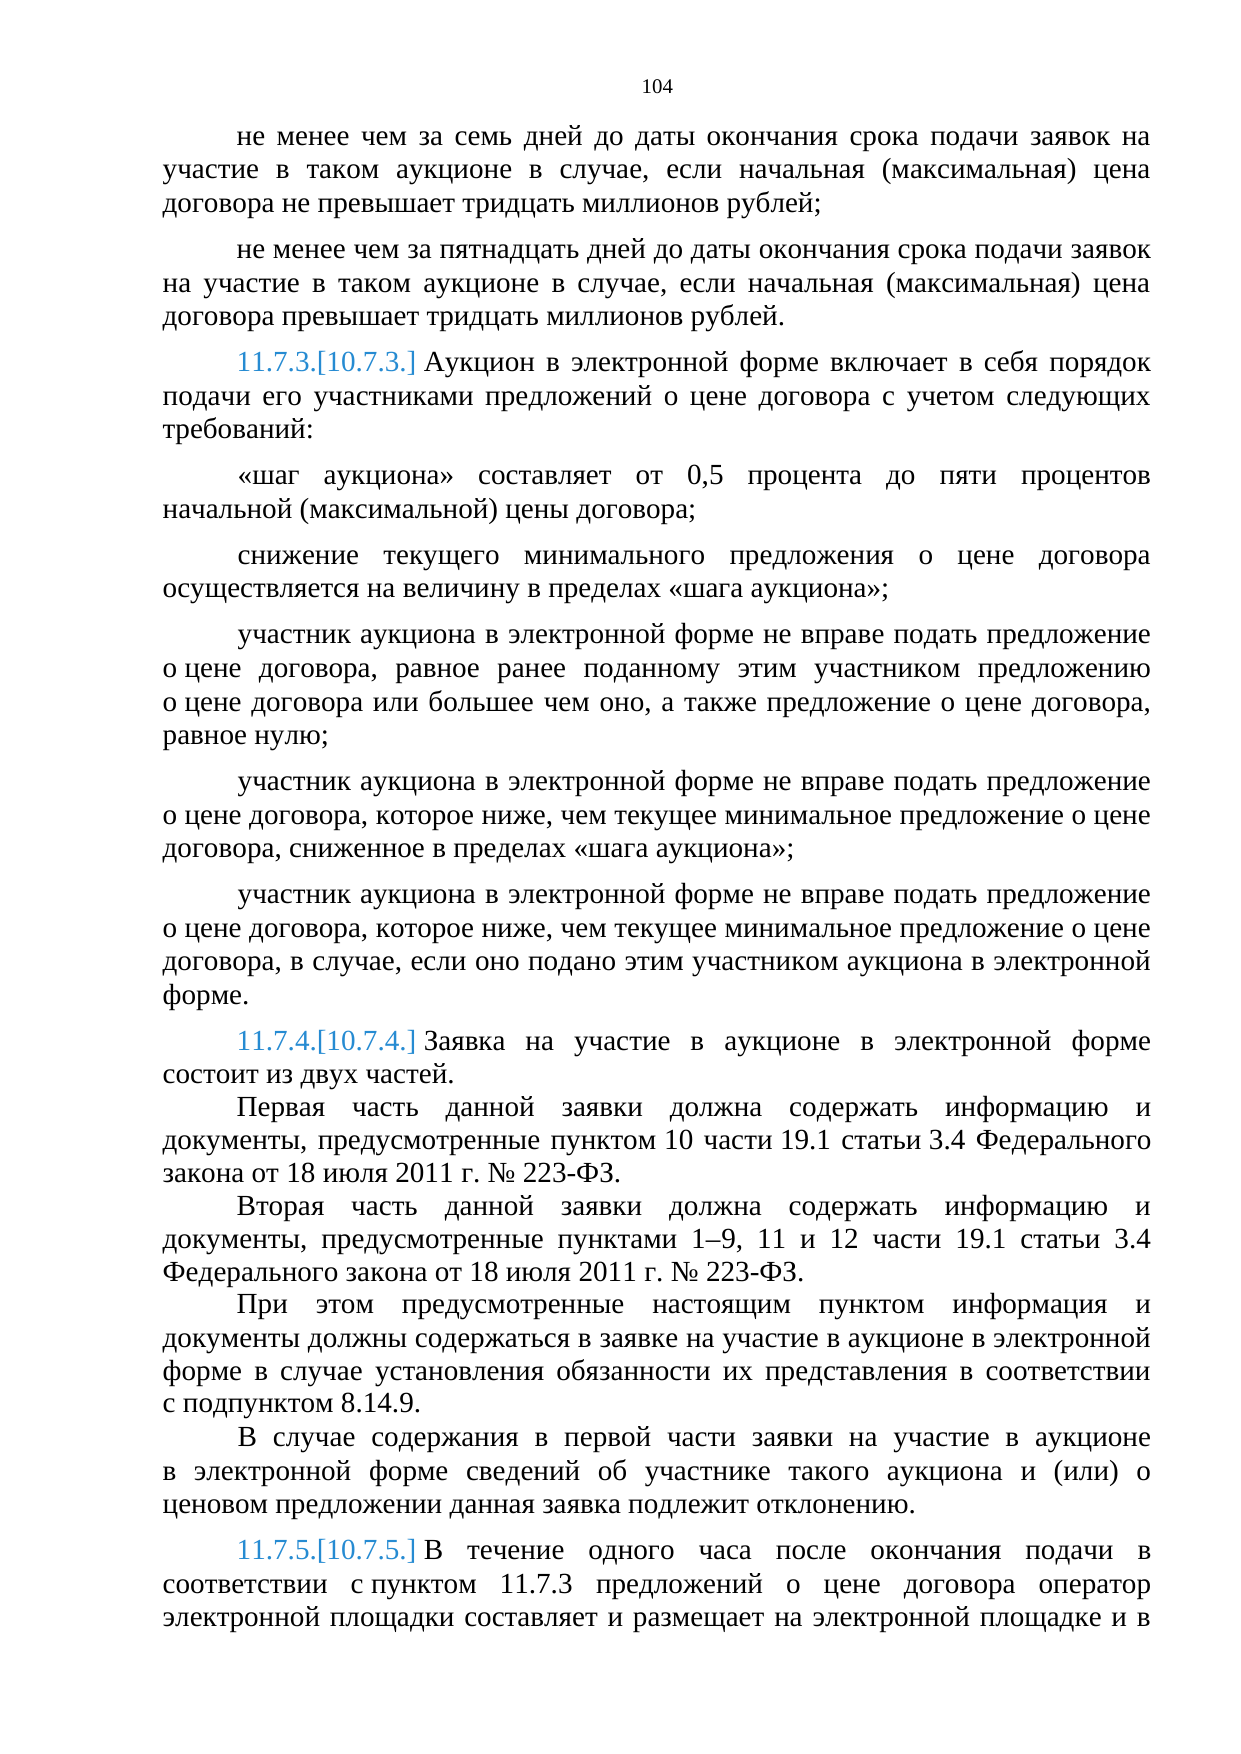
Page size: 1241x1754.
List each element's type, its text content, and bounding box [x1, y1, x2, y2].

list Заявка на участие в аукционе в электронной форме состоит из двух частей. [162, 1023, 1152, 1090]
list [162, 1532, 1152, 1633]
text При этом предусмотренные настоящим пунктом информация и документы должны содержаться в заявке на участие в аукционе в электронной форме в случае установления обязанности их представления в соответствии с подпунктом 8.14.9. [162, 1287, 1152, 1419]
text участник аукциона в электронной форме не вправе подать предложение о цене договора, равное ранее поданному этим участником предложению о цене договора или большее чем оно, а также предложение о цене договора, равное нулю; [162, 617, 1152, 751]
text участник аукциона в электронной форме не вправе подать предложение о цене договора, которое ниже, чем текущее минимальное предложение о цене договора, в случае, если оно подано этим участником аукциона в электронной форме. [162, 876, 1152, 1011]
list Аукцион в электронной форме включает в себя порядок подачи его участниками предложений о цене договора с учетом следующих требований: [162, 344, 1152, 445]
text Вторая часть данной заявки должна содержать информацию и документы, предусмотренные пунктами 1–9, 11 и 12 части 19.1 статьи 3.4 Федерального закона от 18 июля 2011 г. № 223-ФЗ. [162, 1189, 1152, 1287]
text Первая часть данной заявки должна содержать информацию и документы, предусмотренные пунктом 10 части 19.1 статьи 3.4 Федерального закона от 18 июля 2011 г. № 223-ФЗ. [162, 1090, 1152, 1189]
list не менее чем за пятнадцать дней до даты окончания срока подачи заявок на участие в таком аукционе в случае, если начальная (максимальная) цена договора превышает тридцать миллионов рублей. [162, 231, 1152, 332]
text В случае содержания в первой части заявки на участие в аукционе в электронной форме сведений об участнике такого аукциона и (или) о ценовом предложении данная заявка подлежит отклонению. [162, 1419, 1152, 1520]
text «шаг аукциона» составляет от 0,5 процента до пяти процентов начальной (максимальной) цены договора; [162, 457, 1152, 524]
text участник аукциона в электронной форме не вправе подать предложение о цене договора, которое ниже, чем текущее минимальное предложение о цене договора, сниженное в пределах «шага аукциона»; [162, 763, 1152, 864]
list не менее чем за семь дней до даты окончания срока подачи заявок на участие в таком аукционе в случае, если начальная (максимальная) цена договора не превышает тридцать миллионов рублей; [162, 118, 1152, 219]
text снижение текущего минимального предложения о цене договора осуществляется на величину в пределах «шага аукциона»; [162, 537, 1152, 604]
